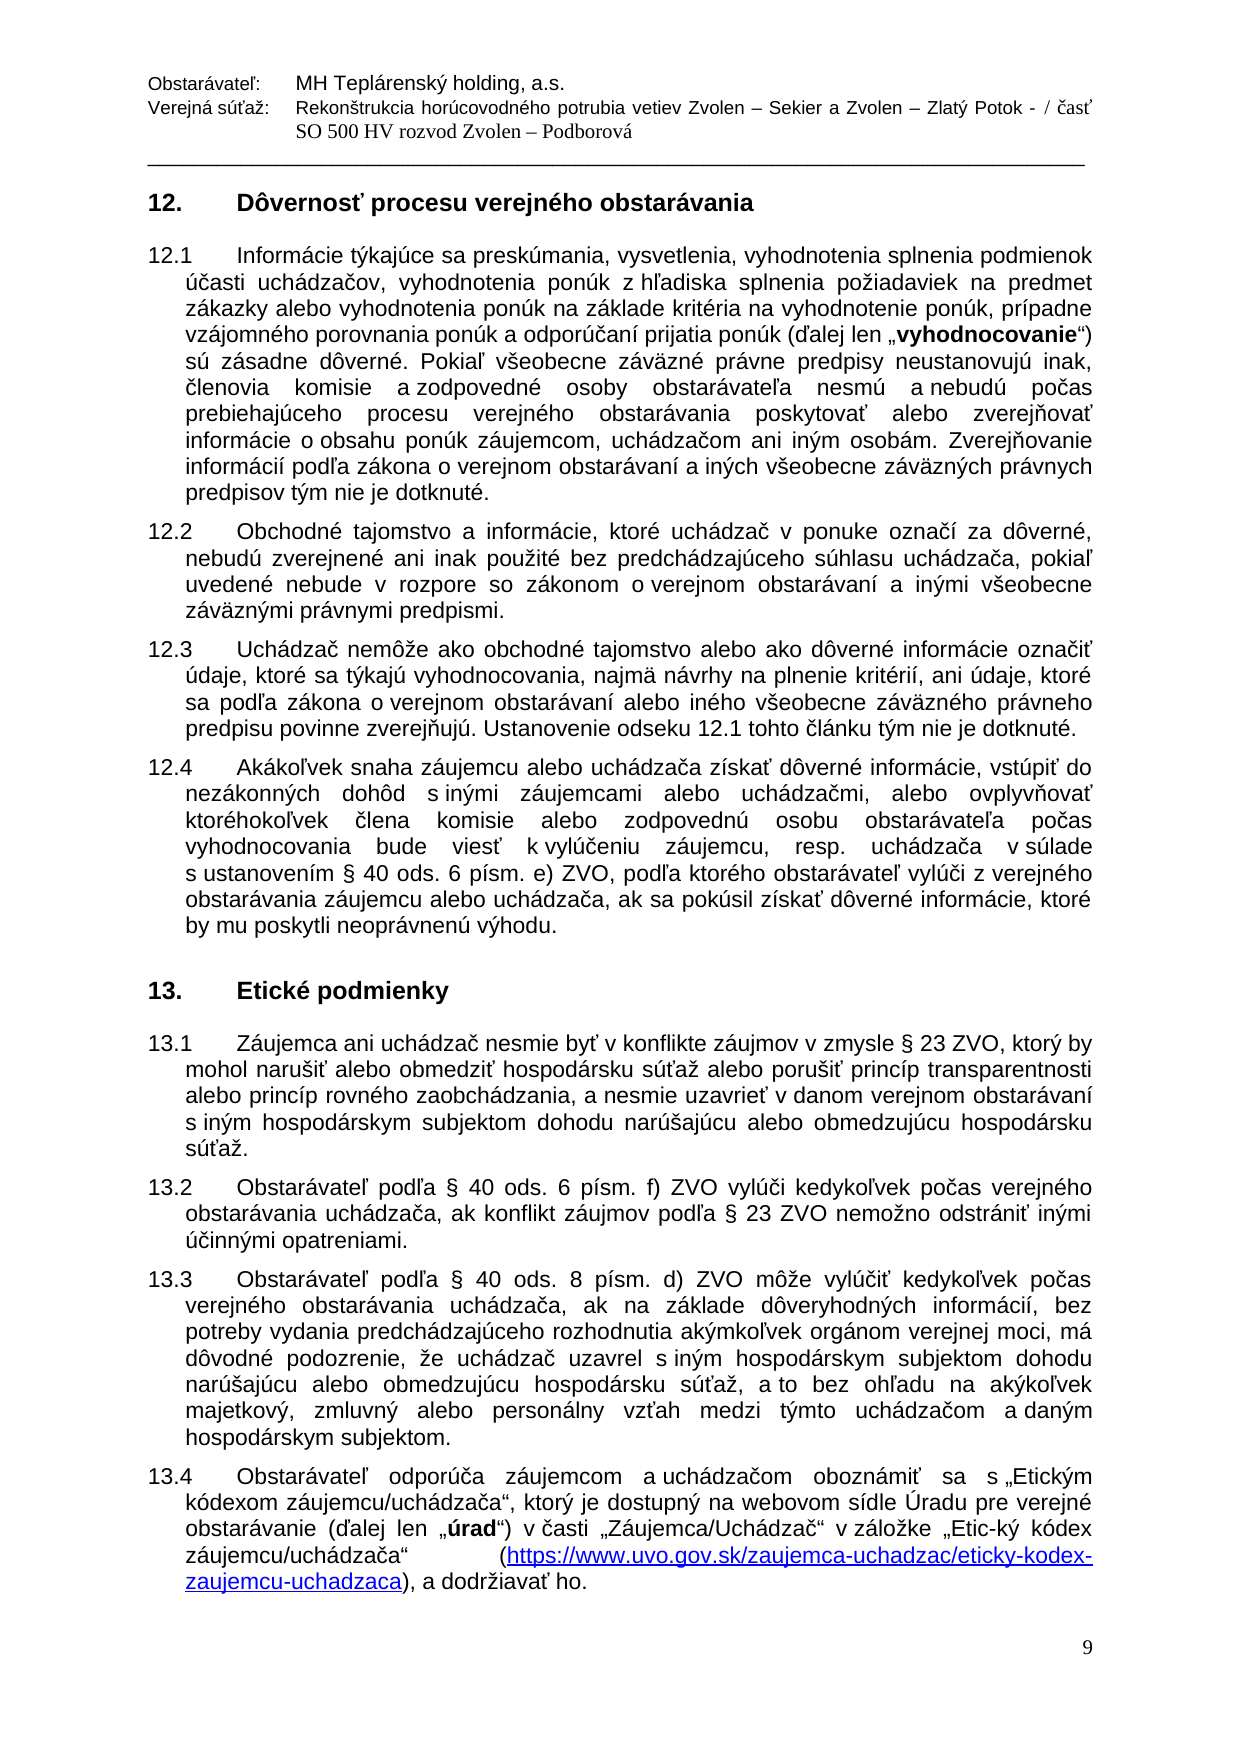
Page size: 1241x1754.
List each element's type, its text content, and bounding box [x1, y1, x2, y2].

list Záujemca ani uchádzač nesmie byť v konflikte záujmov v zmysle § 23 ZVO, ktorý by mohol narušiť alebo obmedziť hospodársku súťaž alebo porušiť princíp transparentnosti alebo princíp rovného zaobchádzania, a nesmie uzavrieť v danom verejnom obstarávaní s iným hospodárskym subjektom dohodu narúšajúcu alebo obmedzujúcu hospodársku súťaž. [148, 1030, 1092, 1162]
subtitle Etické podmienky [148, 976, 1092, 1005]
subtitle Dôvernosť procesu verejného obstarávania [148, 188, 1092, 217]
list Obstarávateľ podľa § 40 ods. 8 písm. d) ZVO môže vylúčiť kedykoľvek počas verejného obstarávania uchádzača, ak na základe dôveryhodných informácií, bez potreby vydania predchádzajúceho rozhodnutia akýmkoľvek orgánom verejnej moci, má dôvodné podozrenie, že uchádzač uzavrel s iným hospodárskym subjektom dohodu narúšajúcu alebo obmedzujúcu hospodársku súťaž, a to bez ohľadu na akýkoľvek majetkový, zmluvný alebo personálny vzťah medzi týmto uchádzačom a daným hospodárskym subjektom. [148, 1266, 1092, 1450]
list Obchodné tajomstvo a informácie, ktoré uchádzač v ponuke označí za dôverné, nebudú zverejnené ani inak použité bez predchádzajúceho súhlasu uchádzača, pokiaľ uvedené nebude v rozpore so zákonom o verejnom obstarávaní a inými všeobecne záväznými právnymi predpismi. [148, 518, 1092, 624]
list Uchádzač nemôže ako obchodné tajomstvo alebo ako dôverné informácie označiť údaje, ktoré sa týkajú vyhodnocovania, najmä návrhy na plnenie kritérií, ani údaje, ktoré sa podľa zákona o verejnom obstarávaní alebo iného všeobecne záväzného právneho predpisu povinne zverejňujú. Ustanovenie odseku 12.1 tohto článku tým nie je dotknuté. [148, 636, 1092, 742]
list Akákoľvek snaha záujemcu alebo uchádzača získať dôverné informácie, vstúpiť do nezákonných dohôd s inými záujemcami alebo uchádzačmi, alebo ovplyvňovať ktoréhokoľvek člena komisie alebo zodpovednú osobu obstarávateľa počas vyhodnocovania bude viesť k vylúčeniu záujemcu, resp. uchádzača v súlade s ustanovením § 40 ods. 6 písm. e) ZVO, podľa ktorého obstarávateľ vylúči z verejného obstarávania záujemcu alebo uchádzača, ak sa pokúsil získať dôverné informácie, ktoré by mu poskytli neoprávnenú výhodu. [148, 754, 1092, 938]
list Informácie týkajúce sa preskúmania, vysvetlenia, vyhodnotenia splnenia podmienok účasti uchádzačov, vyhodnotenia ponúk z hľadiska splnenia požiadaviek na predmet zákazky alebo vyhodnotenia ponúk na základe kritéria na vyhodnotenie ponúk, prípadne vzájomného porovnania ponúk a odporúčaní prijatia ponúk (ďalej len „vyhodnocovanie“) sú zásadne dôverné. Pokiaľ všeobecne záväzné právne predpisy neustanovujú inak, členovia komisie a zodpovedné osoby obstarávateľa nesmú a nebudú počas prebiehajúceho procesu verejného obstarávania poskytovať alebo zverejňovať informácie o obsahu ponúk záujemcom, uchádzačom ani iným osobám. Zverejňovanie informácií podľa zákona o verejnom obstarávaní a iných všeobecne záväzných právnych predpisov tým nie je dotknuté. [148, 242, 1092, 506]
list Obstarávateľ podľa § 40 ods. 6 písm. f) ZVO vylúči kedykoľvek počas verejného obstarávania uchádzača, ak konflikt záujmov podľa § 23 ZVO nemožno odstrániť inými účinnými opatreniami. [148, 1174, 1092, 1253]
list Obstarávateľ odporúča záujemcom a uchádzačom oboznámiť sa s „Etickým kódexom záujemcu/uchádzača“, ktorý je dostupný na webovom sídle Úradu pre verejné obstarávanie (ďalej len „úrad“) v časti „Záujemca/Uchádzač“ v záložke „Etic-ký kódex záujemcu/uchádzača“ (https://www.uvo.gov.sk/zaujemca-uchadzac/eticky-kodex-zaujemcu-uchadzaca), a dodržiavať ho. [148, 1463, 1092, 1594]
